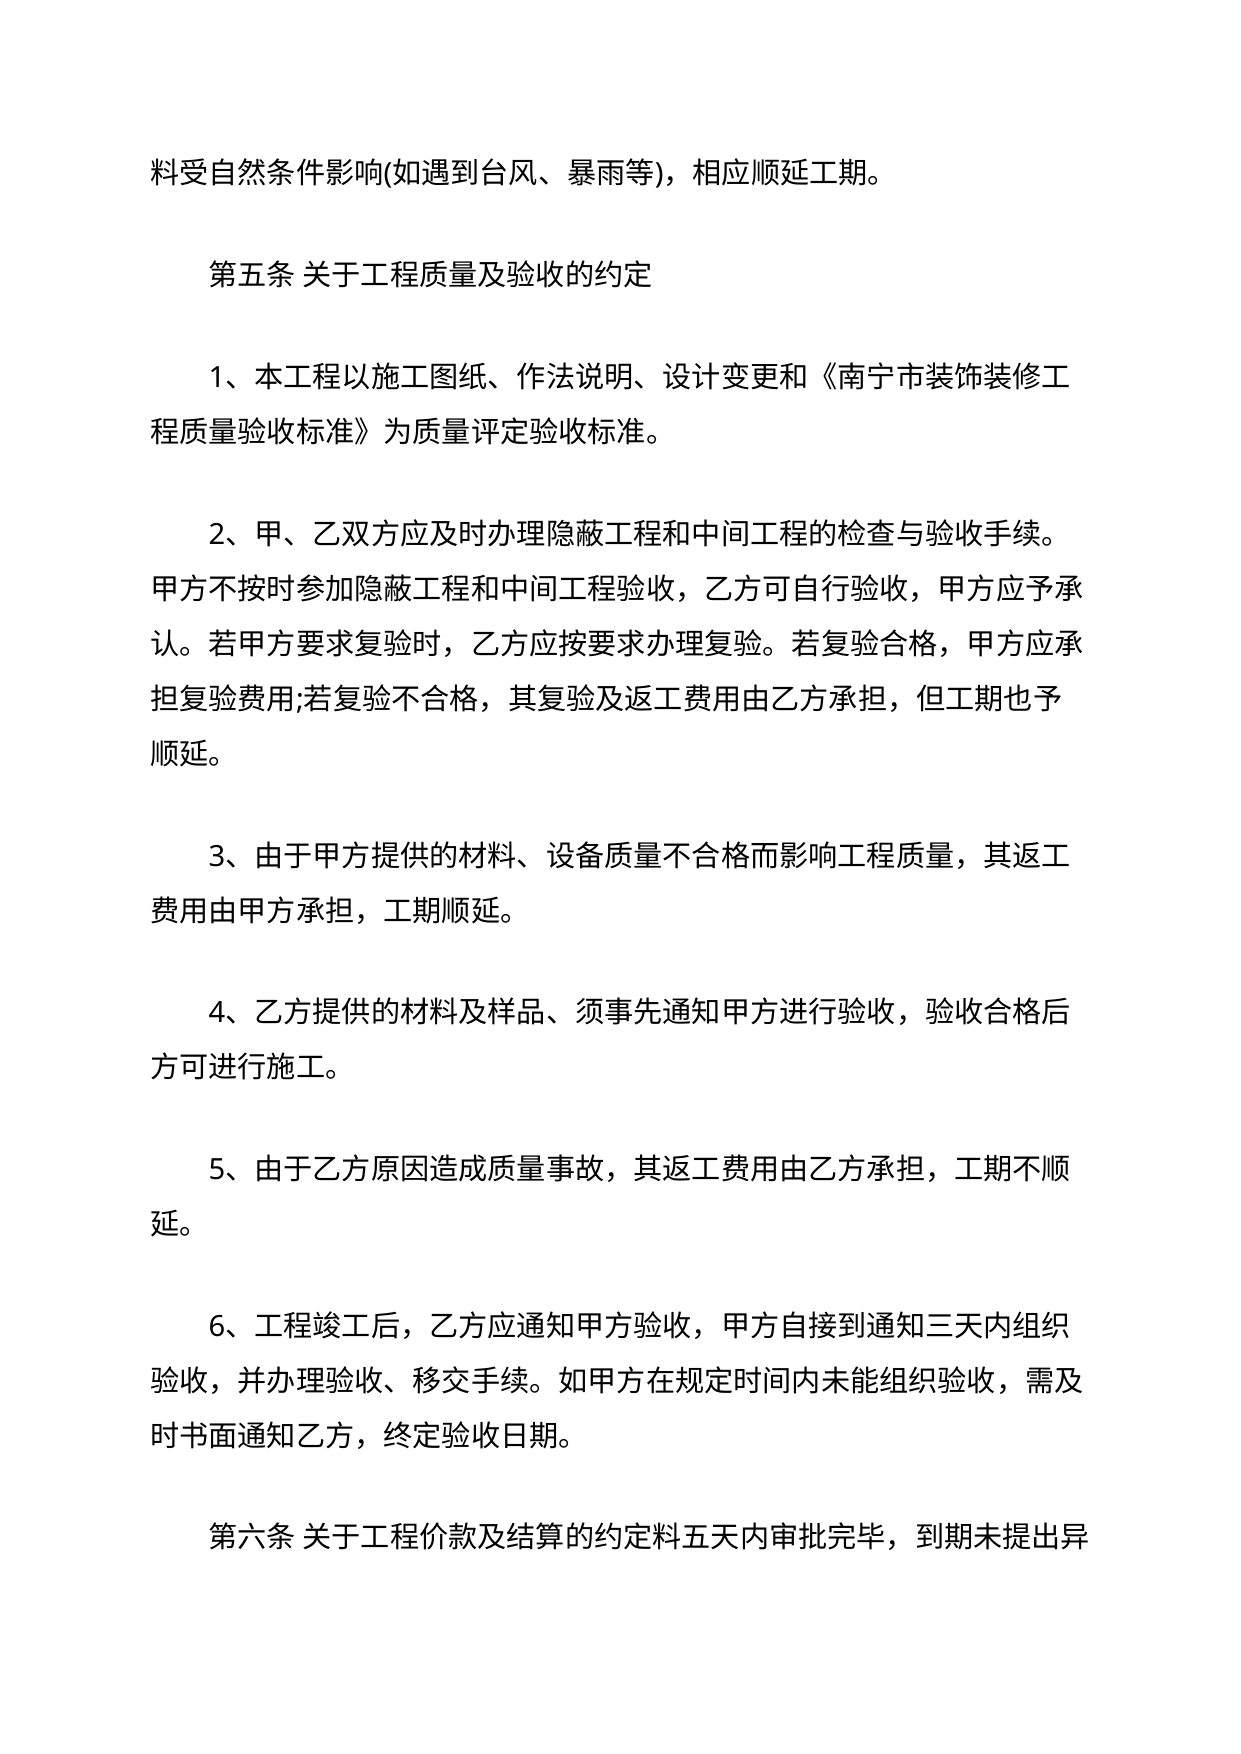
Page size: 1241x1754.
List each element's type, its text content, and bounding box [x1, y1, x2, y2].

text 第五条 关于工程质量及验收的约定 [150, 252, 1090, 294]
text 2、甲、乙双方应及时办理隐蔽工程和中间工程的检查与验收手续。甲方不按时参加隐蔽工程和中间工程验收，乙方可自行验收，甲方应予承认。若甲方要求复验时，乙方应按要求办理复验。若复验合格，甲方应承担复验费用;若复验不合格，其复验及返工费用由乙方承担，但工期也予顺延。 [150, 511, 1090, 773]
text 5、由于乙方原因造成质量事故，其返工费用由乙方承担，工期不顺延。 [150, 1146, 1090, 1243]
text 3、由于甲方提供的材料、设备质量不合格而影响工程质量，其返工费用由甲方承担，工期顺延。 [150, 832, 1090, 929]
text 4、乙方提供的材料及样品、须事先通知甲方进行验收，验收合格后方可进行施工。 [150, 989, 1090, 1086]
text 1、本工程以施工图纸、作法说明、设计变更和《南宁市装饰装修工程质量验收标准》为质量评定验收标准。 [150, 354, 1090, 451]
text 6、工程竣工后，乙方应通知甲方验收，甲方自接到通知三天内组织验收，并办理验收、移交手续。如甲方在规定时间内未能组织验收，需及时书面通知乙方，终定验收日期。 [150, 1302, 1090, 1454]
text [150, 150, 1090, 192]
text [150, 1514, 1090, 1556]
